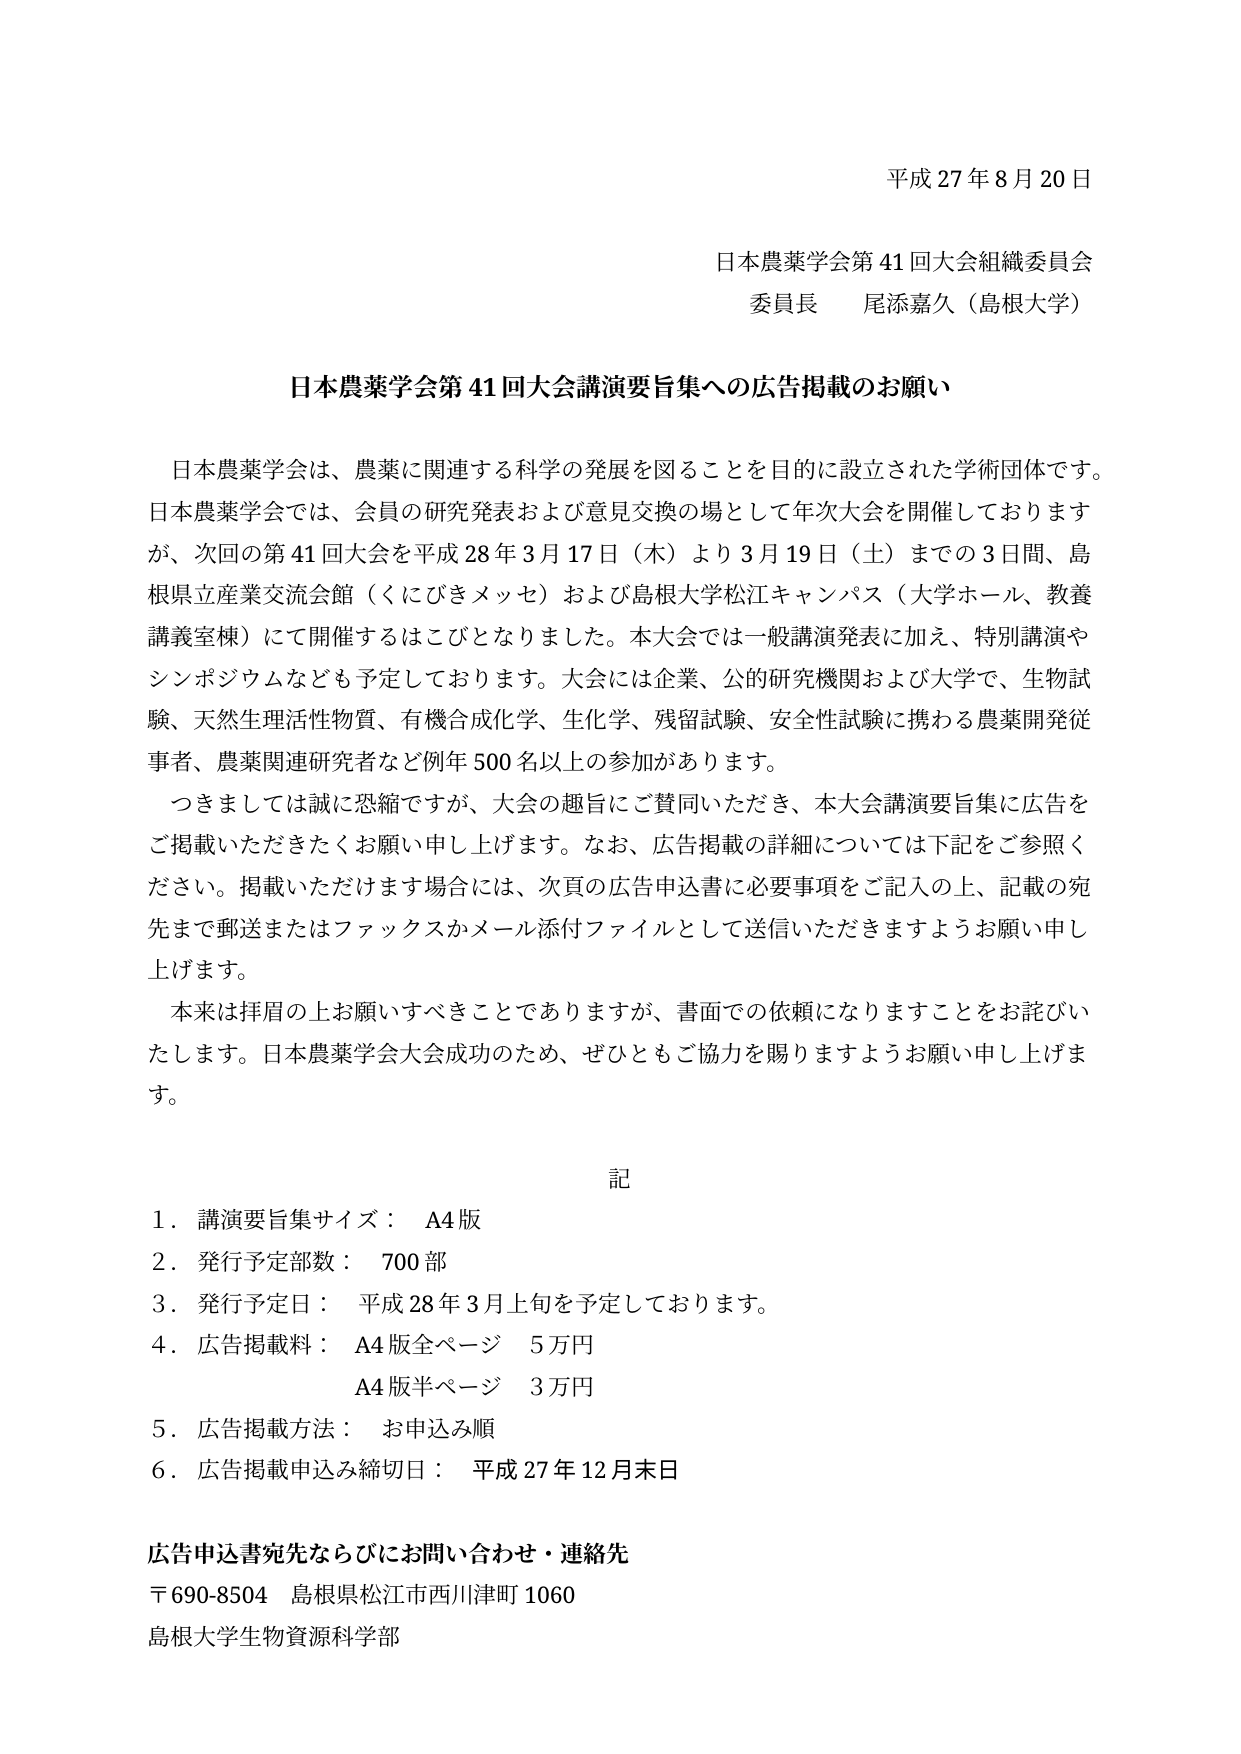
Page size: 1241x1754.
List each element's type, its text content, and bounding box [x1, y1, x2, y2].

text 本来は拝眉の上お願いすべきことでありますが、書面での依頼になりますことをお詫びいたします。日本農薬学会大会成功のため、ぜひともご協力を賜りますようお願い申し上げます。 [148, 990, 1092, 1115]
list 発行予定日： 平成28年3月上旬を予定しております。 [148, 1281, 1092, 1323]
list 広告掲載料： A4版全ページ ５万円 [148, 1323, 1092, 1365]
list 発行予定部数： 700部 [148, 1240, 1092, 1281]
text 平成27年8月20日 [148, 156, 1092, 198]
text 日本農薬学会第41回大会組織委員会 [148, 240, 1092, 281]
text 日本農薬学会第41回大会講演要旨集への広告掲載のお願い [148, 365, 1092, 406]
text 〒690-8504 島根県松江市西川津町1060 [148, 1573, 1092, 1615]
text 島根大学生物資源科学部 [148, 1615, 1092, 1656]
list 広告掲載申込み締切日： 平成27年12月末日 [148, 1448, 1092, 1490]
text A4版半ページ ３万円 [148, 1365, 1092, 1406]
text 日本農薬学会は、農薬に関連する科学の発展を図ることを目的に設立された学術団体です。日本農薬学会では、会員の研究発表および意見交換の場として年次大会を開催しておりますが、次回の第41回大会を平成28年3月17日（木）より3月19日（土）までの3日間、島根県立産業交流会館（くにびきメッセ）および島根大学松江キャンパス（大学ホール、教養講義室棟）にて開催するはこびとなりました。本大会では一般講演発表に加え、特別講演やシンポジウムなども予定しております。大会には企業、公的研究機関および大学で、生物試験、天然生理活性物質、有機合成化学、生化学、残留試験、安全性試験に携わる農薬開発従事者、農薬関連研究者など例年500名以上の参加があります。 [148, 448, 1092, 781]
list 広告掲載方法： お申込み順 [148, 1406, 1092, 1448]
text 広告申込書宛先ならびにお問い合わせ・連絡先 [148, 1531, 1092, 1573]
text 委員長 尾添嘉久（島根大学） [148, 281, 1092, 323]
subtitle 記 [148, 1156, 1092, 1198]
text つきましては誠に恐縮ですが、大会の趣旨にご賛同いただき、本大会講演要旨集に広告をご掲載いただきたくお願い申し上げます。なお、広告掲載の詳細については下記をご参照ください。掲載いただけます場合には、次頁の広告申込書に必要事項をご記入の上、記載の宛先まで郵送またはファックスかメール添付ファイルとして送信いただきますようお願い申し上げます。 [148, 781, 1092, 990]
list 講演要旨集サイズ： A4版 [148, 1198, 1092, 1240]
